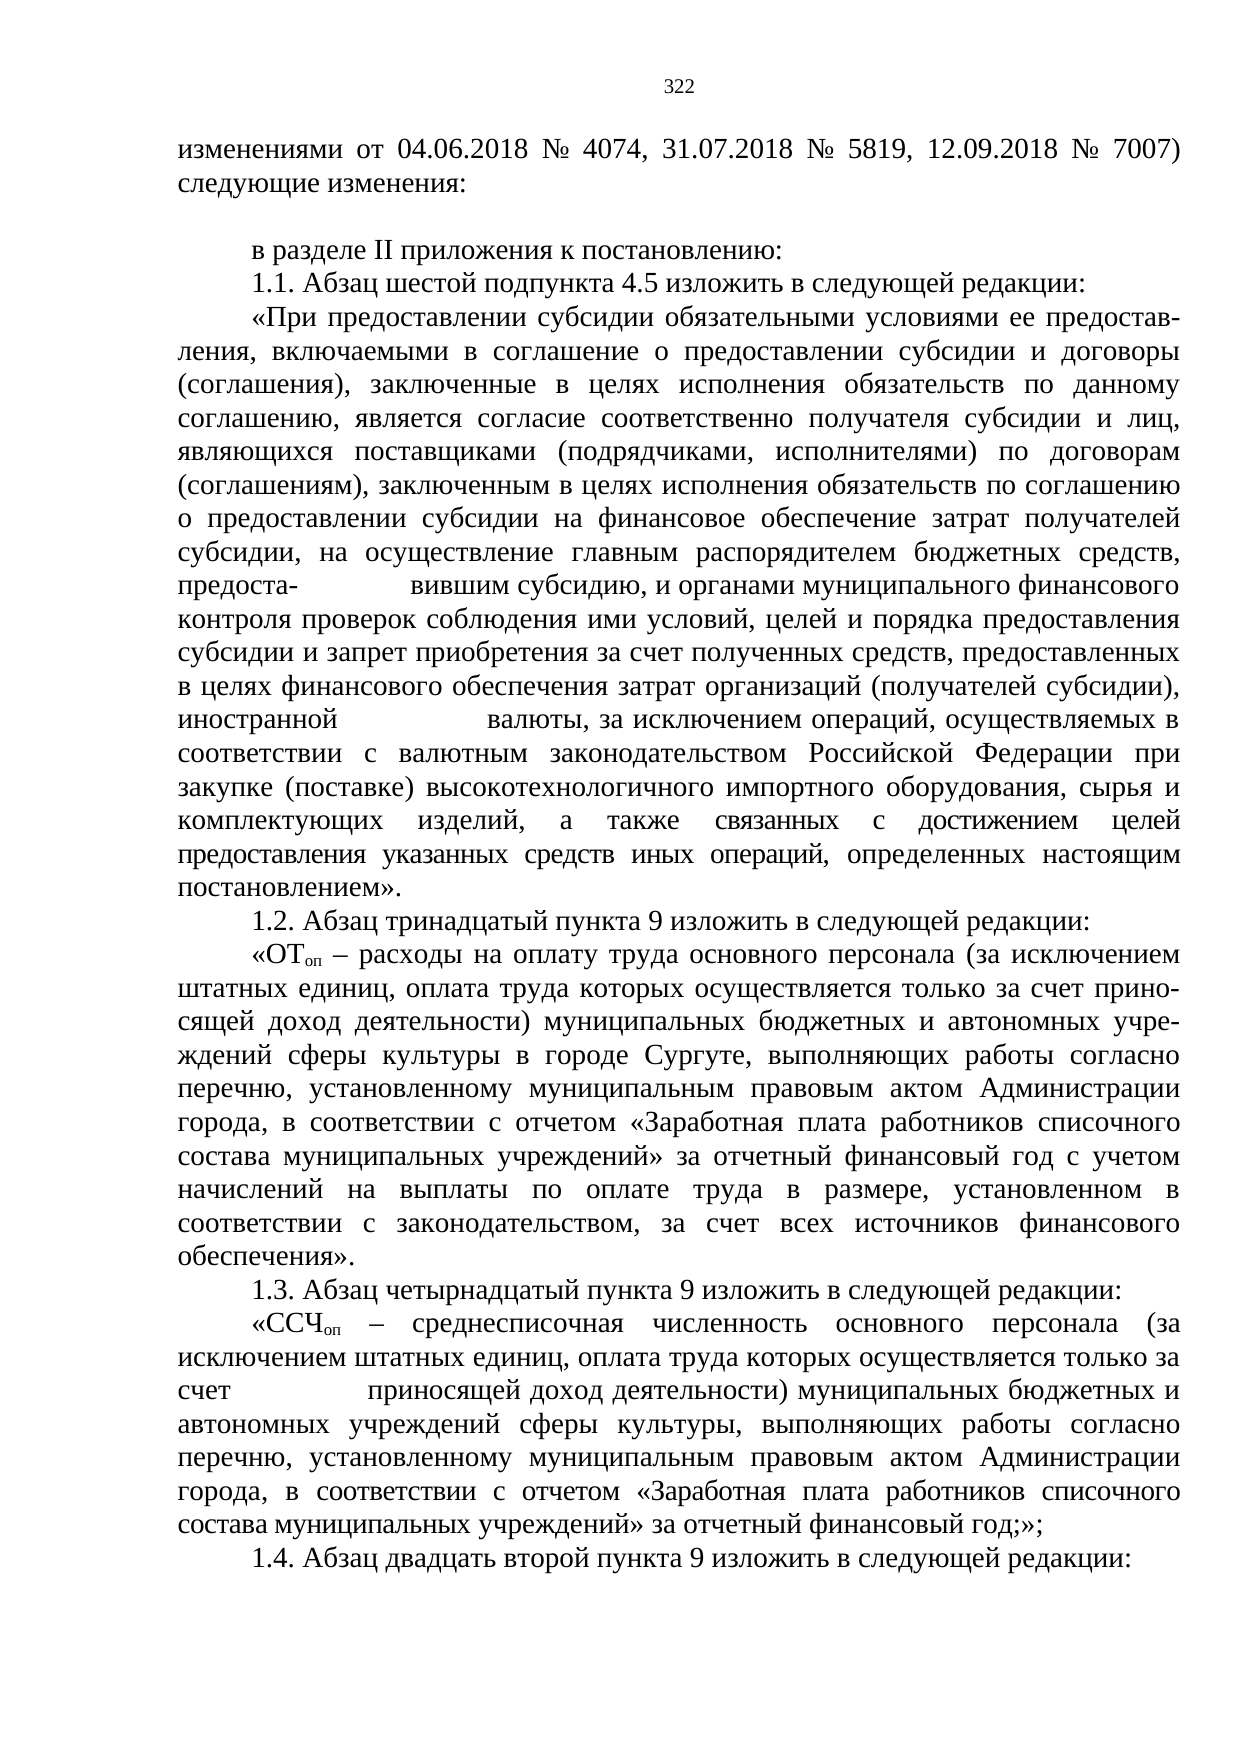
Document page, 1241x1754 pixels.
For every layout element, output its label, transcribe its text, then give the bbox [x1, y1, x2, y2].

text «При предоставлении субсидии обязательными условиями ее предостав- ления, включаемыми в соглашение о предоставлении субсидии и договоры (соглашения), заключенные в целях исполнения обязательств по данному соглашению, является согласие соответственно получателя субсидии и лиц, являющихся поставщиками (подрядчиками, исполнителями) по договорам (соглашениям), заключенным в целях исполнения обязательств по соглашению о предоставлении субсидии на финансовое обеспечение затрат получателей субсидии, на осуществление главным распорядителем бюджетных средств, предоста- вившим субсидию, и органами муниципального финансового контроля проверок соблюдения ими условий, целей и порядка предоставления субсидии и запрет приобретения за счет полученных средств, предоставленных в целях финансового обеспечения затрат организаций (получателей субсидии), иностранной валюты, за исключением операций, осуществляемых в соответствии с валютным законодательством Российской Федерации при закупке (поставке) высокотехнологичного импортного оборудования, сырья и комплектующих изделий, а также связанных с достижением целей предоставления указанных средств иных операций, определенных настоящим постановлением». [177, 299, 1181, 903]
text в разделе II приложения к постановлению: [177, 232, 1181, 266]
text «ОТоп – расходы на оплату труда основного персонала (за исключением штатных единиц, оплата труда которых осуществляется только за счет прино- сящей доход деятельности) муниципальных бюджетных и автономных учре- ждений сферы культуры в городе Сургуте, выполняющих работы согласно перечню, установленному муниципальным правовым актом Администрации города, в соответствии с отчетом «Заработная плата работников списочного состава муниципальных учреждений» за отчетный финансовый год с учетом начислений на выплаты по оплате труда в размере, установленном в соответствии с законодательством, за счет всех источников финансового обеспечения». [177, 936, 1181, 1272]
text «ССЧоп – среднесписочная численность основного персонала (за исключением штатных единиц, оплата труда которых осуществляется только за счет приносящей доход деятельности) муниципальных бюджетных и автономных учреждений сферы культуры, выполняющих работы согласно перечню, установленному муниципальным правовым актом Администрации города, в соответствии с отчетом «Заработная плата работников списочного состава муниципальных учреждений» за отчетный финансовый год;»; [177, 1305, 1181, 1540]
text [177, 131, 1181, 198]
text 1.2. Абзац тринадцатый пункта 9 изложить в следующей редакции: [177, 903, 1181, 936]
text 1.3. Абзац четырнадцатый пункта 9 изложить в следующей редакции: [177, 1272, 1181, 1305]
text 1.1. Абзац шестой подпункта 4.5 изложить в следующей редакции: [177, 266, 1181, 299]
text 1.4. Абзац двадцать второй пункта 9 изложить в следующей редакции: [177, 1540, 1181, 1574]
